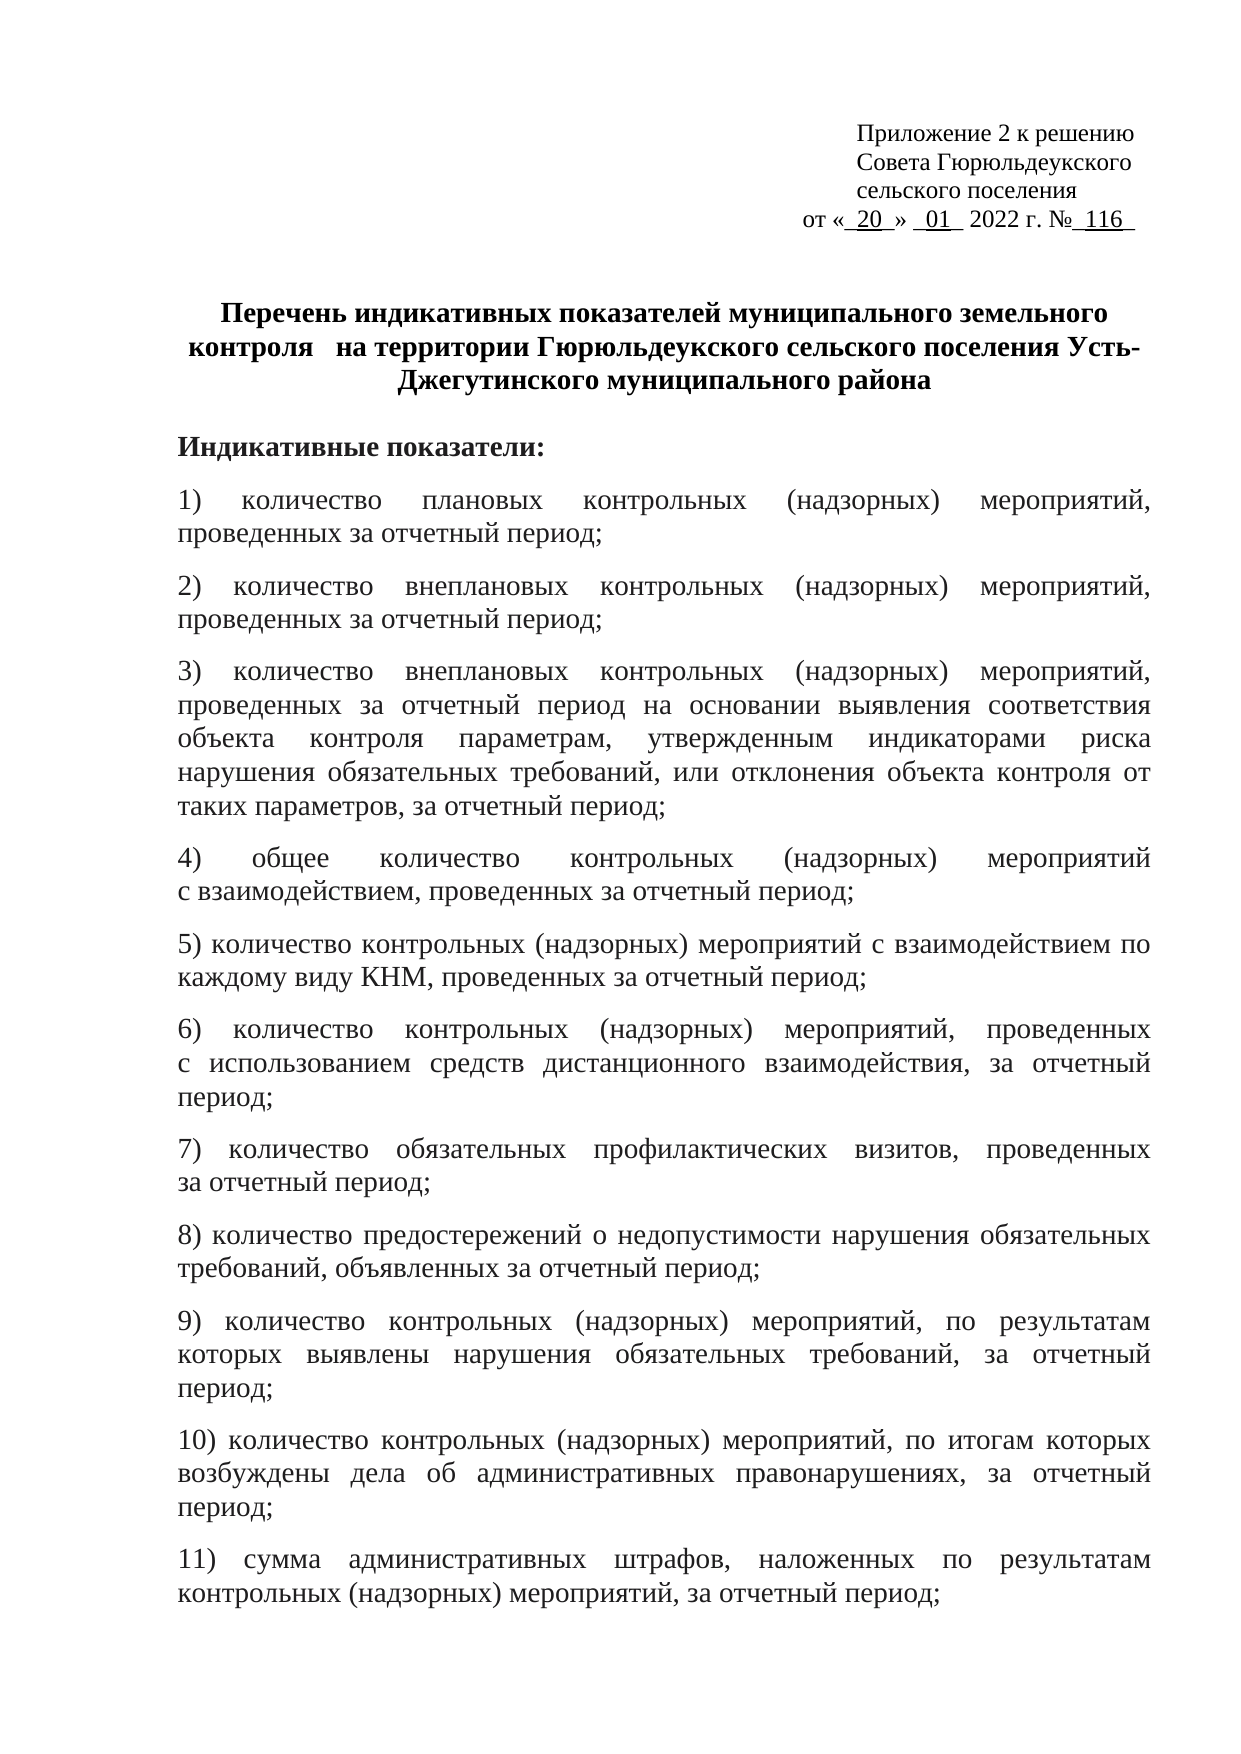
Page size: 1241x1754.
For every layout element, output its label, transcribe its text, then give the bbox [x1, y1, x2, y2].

text 9) количество контрольных (надзорных) мероприятий, по результатам которых выявлены нарушения обязательных требований, за отчетный период; [177, 1303, 1152, 1403]
text от «_20_» _01_ 2022 г. №_116_ [177, 204, 1152, 233]
text 5) количество контрольных (надзорных) мероприятий с взаимодействием по каждому виду КНМ, проведенных за отчетный период; [177, 926, 1152, 993]
text Перечень индикативных показателей муниципального земельного контроля на территории Гюрюльдеукского сельского поселения Усть-Джегутинского муниципального района [177, 295, 1152, 396]
text 6) количество контрольных (надзорных) мероприятий, проведенных с использованием средств дистанционного взаимодействия, за отчетный период; [177, 1012, 1152, 1112]
text 11) сумма административных штрафов, наложенных по результатам контрольных (надзорных) мероприятий, за отчетный период; [177, 1541, 1152, 1608]
text 8) количество предостережений о недопустимости нарушения обязательных требований, объявленных за отчетный период; [177, 1217, 1152, 1284]
text 7) количество обязательных профилактических визитов, проведенных за отчетный период; [177, 1131, 1152, 1198]
text 4) общее количество контрольных (надзорных) мероприятий с взаимодействием, проведенных за отчетный период; [177, 840, 1152, 907]
text 10) количество контрольных (надзорных) мероприятий, по итогам которых возбуждены дела об административных правонарушениях, за отчетный период; [177, 1422, 1152, 1523]
text Индикативные показатели: [177, 429, 1152, 463]
text Приложение 2 к решению Совета Гюрюльдеукского сельского поселения [856, 118, 1152, 204]
text 3) количество внеплановых контрольных (надзорных) мероприятий, проведенных за отчетный период на основании выявления соответствия объекта контроля параметрам, утвержденным индикаторами риска нарушения обязательных требований, или отклонения объекта контроля от таких параметров, за отчетный период; [177, 653, 1152, 821]
text 1) количество плановых контрольных (надзорных) мероприятий, проведенных за отчетный период; [177, 482, 1152, 549]
text 2) количество внеплановых контрольных (надзорных) мероприятий, проведенных за отчетный период; [177, 568, 1152, 635]
